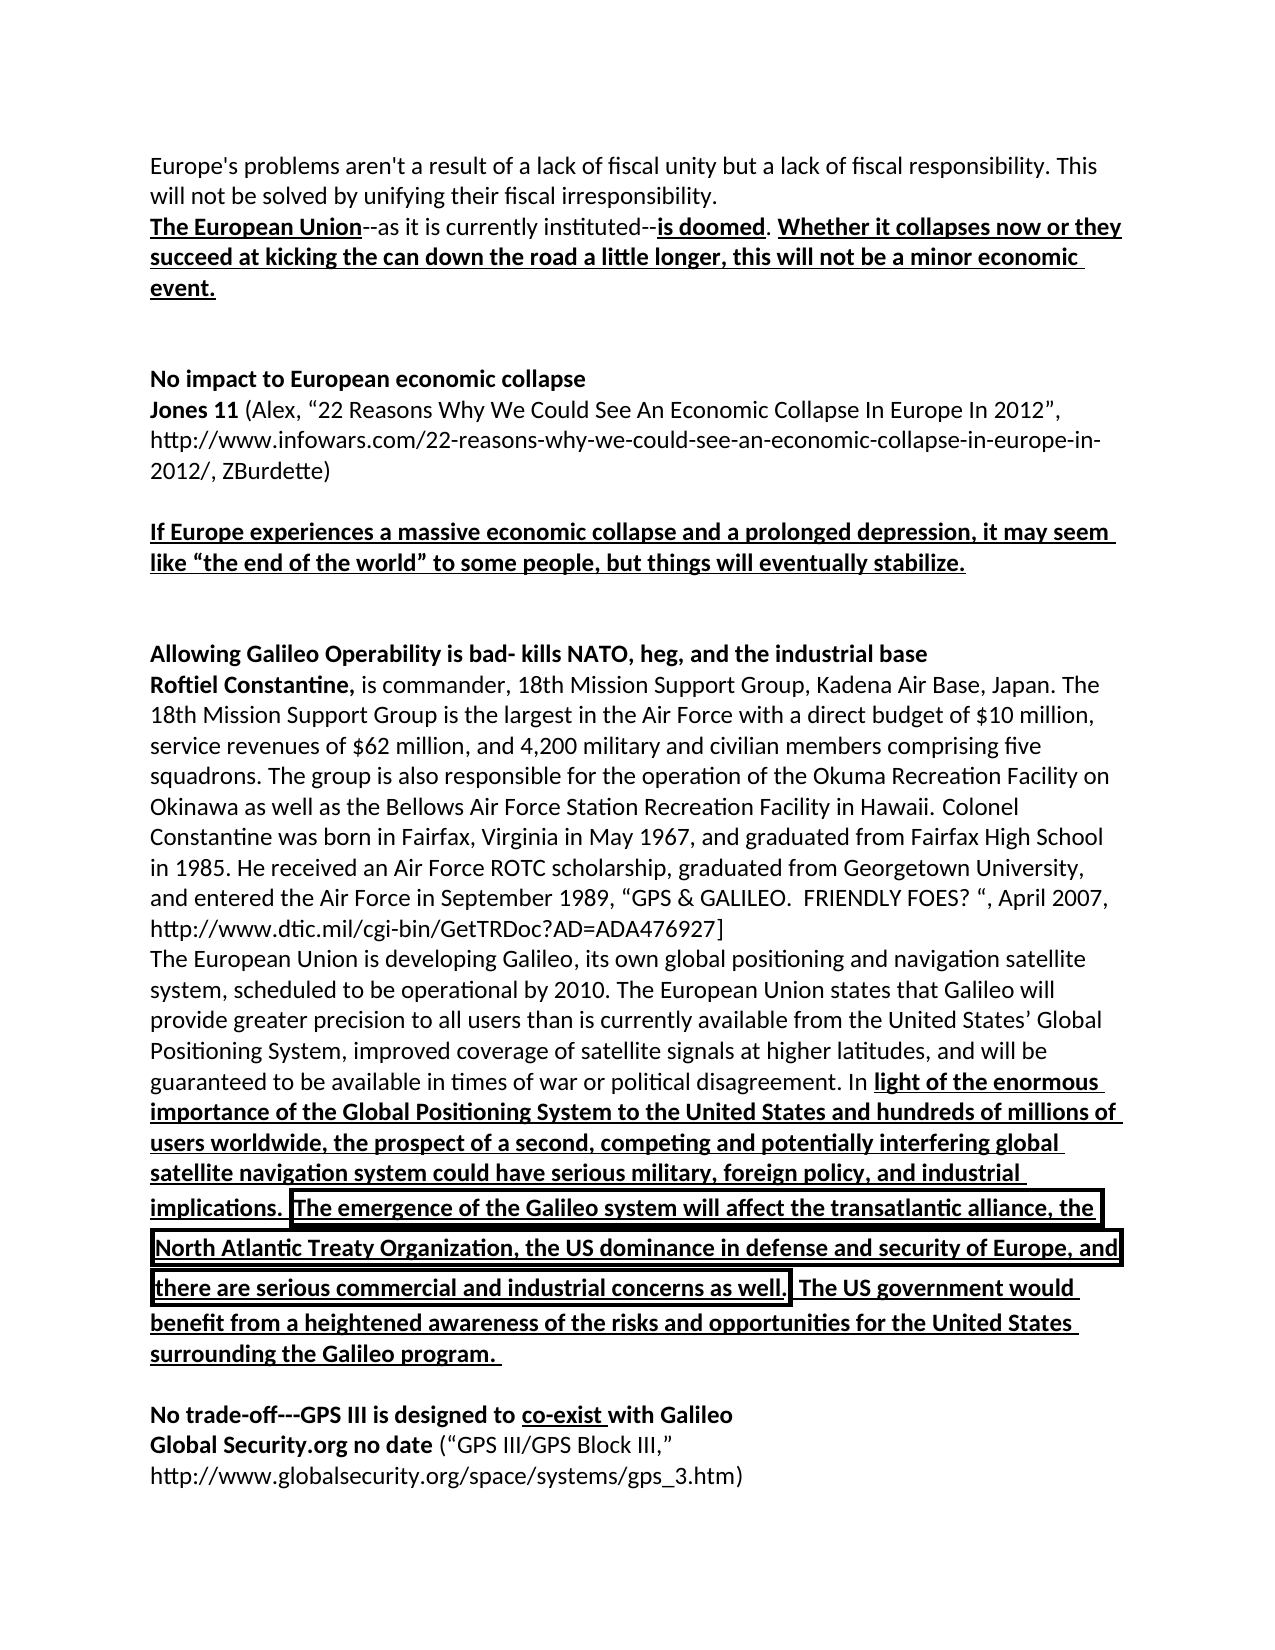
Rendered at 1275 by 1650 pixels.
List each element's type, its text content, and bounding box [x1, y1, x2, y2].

text Global Security.org no date (“GPS III/GPS Block III,” http://www.globalsecurity.org/space/systems/gps_3.htm) [150, 1429, 1125, 1491]
text Roftiel Constantine, is commander, 18th Mission Support Group, Kadena Air Base, Japan. The 18th Mission Support Group is the largest in the Air Force with a direct budget of $10 million, service revenues of $62 million, and 4,200 military and civilian members comprising five squadrons. The group is also responsible for the operation of the Okuma Recreation Facility on Okinawa as well as the Bellows Air Force Station Recreation Facility in Hawaii. Colonel Constantine was born in Fairfax, Virginia in May 1967, and graduated from Fairfax High School in 1985. He received an Air Force ROTC scholarship, graduated from Georgetown University, and entered the Air Force in September 1989, “GPS & GALILEO. FRIENDLY FOES? “, April 2007, http://www.dtic.mil/cgi-bin/GetTRDoc?AD=ADA476927] [150, 669, 1125, 943]
text No trade-off---GPS III is designed to co-exist with Galileo [150, 1399, 1125, 1429]
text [150, 150, 1125, 211]
text No impact to European economic collapse [150, 364, 1125, 394]
text If Europe experiences a massive economic collapse and a prolonged depression, it may seem like “the end of the world” to some people, but things will eventually stabilize. [150, 516, 1125, 577]
text The European Union is developing Galileo, its own global positioning and navigation satellite system, scheduled to be operational by 2010. The European Union states that Galileo will provide greater precision to all users than is currently available from the United States’ Global Positioning System, improved coverage of satellite signals at higher latitudes, and will be guaranteed to be available in times of war or political disagreement. In light of the enormous importance of the Global Positioning System to the United States and hundreds of millions of users worldwide, the prospect of a second, competing and potentially interfering global satellite navigation system could have serious military, foreign policy, and industrial implications. The emergence of the Galileo system will affect the transatlantic alliance, the North Atlantic Treaty Organization, the US dominance in defense and security of Europe, and there are serious commercial and industrial concerns as well. The US government would benefit from a heightened awareness of the risks and opportunities for the United States surrounding the Galileo program. [150, 943, 1125, 1368]
text Jones 11 (Alex, “22 Reasons Why We Could See An Economic Collapse In Europe In 2012”, http://www.infowars.com/22-reasons-why-we-could-see-an-economic-collapse-in-europe-in-2012/, ZBurdette) [150, 394, 1125, 486]
text Allowing Galileo Operability is bad- kills NATO, heg, and the industrial base [150, 638, 1125, 669]
text The European Union--as it is currently instituted--is doomed. Whether it collapses now or they succeed at kicking the can down the road a little longer, this will not be a minor economic event. [150, 211, 1125, 303]
